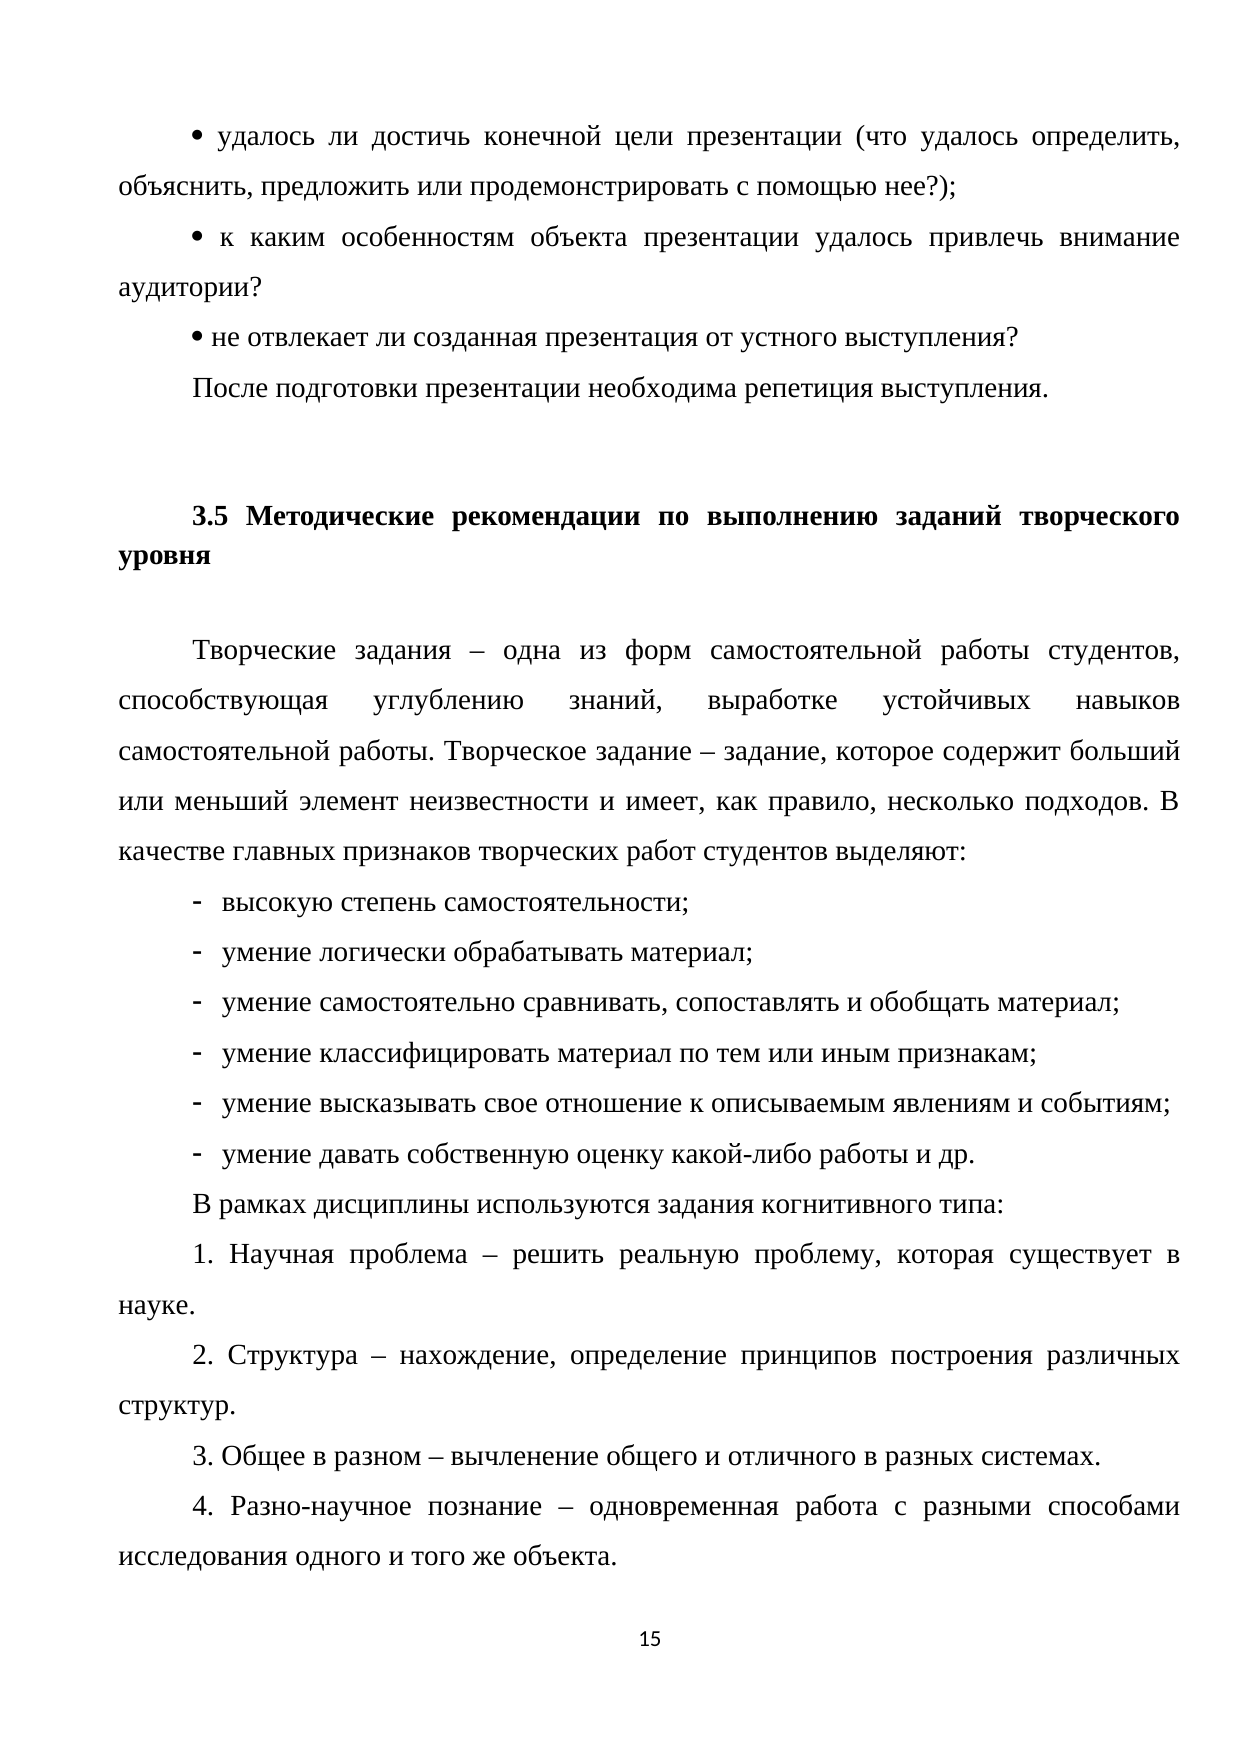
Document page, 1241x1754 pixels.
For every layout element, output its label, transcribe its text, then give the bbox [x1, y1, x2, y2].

list умение высказывать свое отношение к описываемым явлениям и событиям; [192, 1085, 1181, 1119]
list умение самостоятельно сравнивать, сопоставлять и обобщать материал; [192, 984, 1181, 1018]
text к каким особенностям объекта презентации удалось привлечь внимание аудитории? [118, 219, 1181, 303]
text 2. Структура – нахождение, определение принципов построения различных структур. [118, 1337, 1181, 1421]
text В рамках дисциплины используются задания когнитивного типа: [118, 1186, 1181, 1220]
text 4. Разно-научное познание – одновременная работа с разными способами исследования одного и того же объекта. [118, 1488, 1181, 1572]
subtitle 3.5 Методические рекомендации по выполнению заданий творческого уровня [118, 498, 1181, 571]
text После подготовки презентации необходима репетиция выступления. [118, 370, 1181, 403]
list высокую степень самостоятельности; [192, 884, 1181, 917]
list умение классифицировать материал по тем или иным признакам; [192, 1035, 1181, 1069]
list умение логически обрабатывать материал; [192, 934, 1181, 968]
text удалось ли достичь конечной цели презентации (что удалось определить, объяснить, предложить или продемонстрировать с помощью нее?); [118, 118, 1181, 202]
text Творческие задания – одна из форм самостоятельной работы студентов, способствующая углублению знаний, выработке устойчивых навыков самостоятельной работы. Творческое задание – задание, которое содержит больший или меньший элемент неизвестности и имеет, как правило, несколько подходов. В качестве главных признаков творческих работ студентов выделяют: [118, 632, 1181, 867]
text не отвлекает ли созданная презентация от устного выступления? [118, 319, 1181, 353]
list умение давать собственную оценку какой-либо работы и др. [192, 1136, 1181, 1169]
text 1. Научная проблема – решить реальную проблему, которая существует в науке. [118, 1237, 1181, 1320]
text 3. Общее в разном – вычленение общего и отличного в разных системах. [118, 1438, 1181, 1471]
